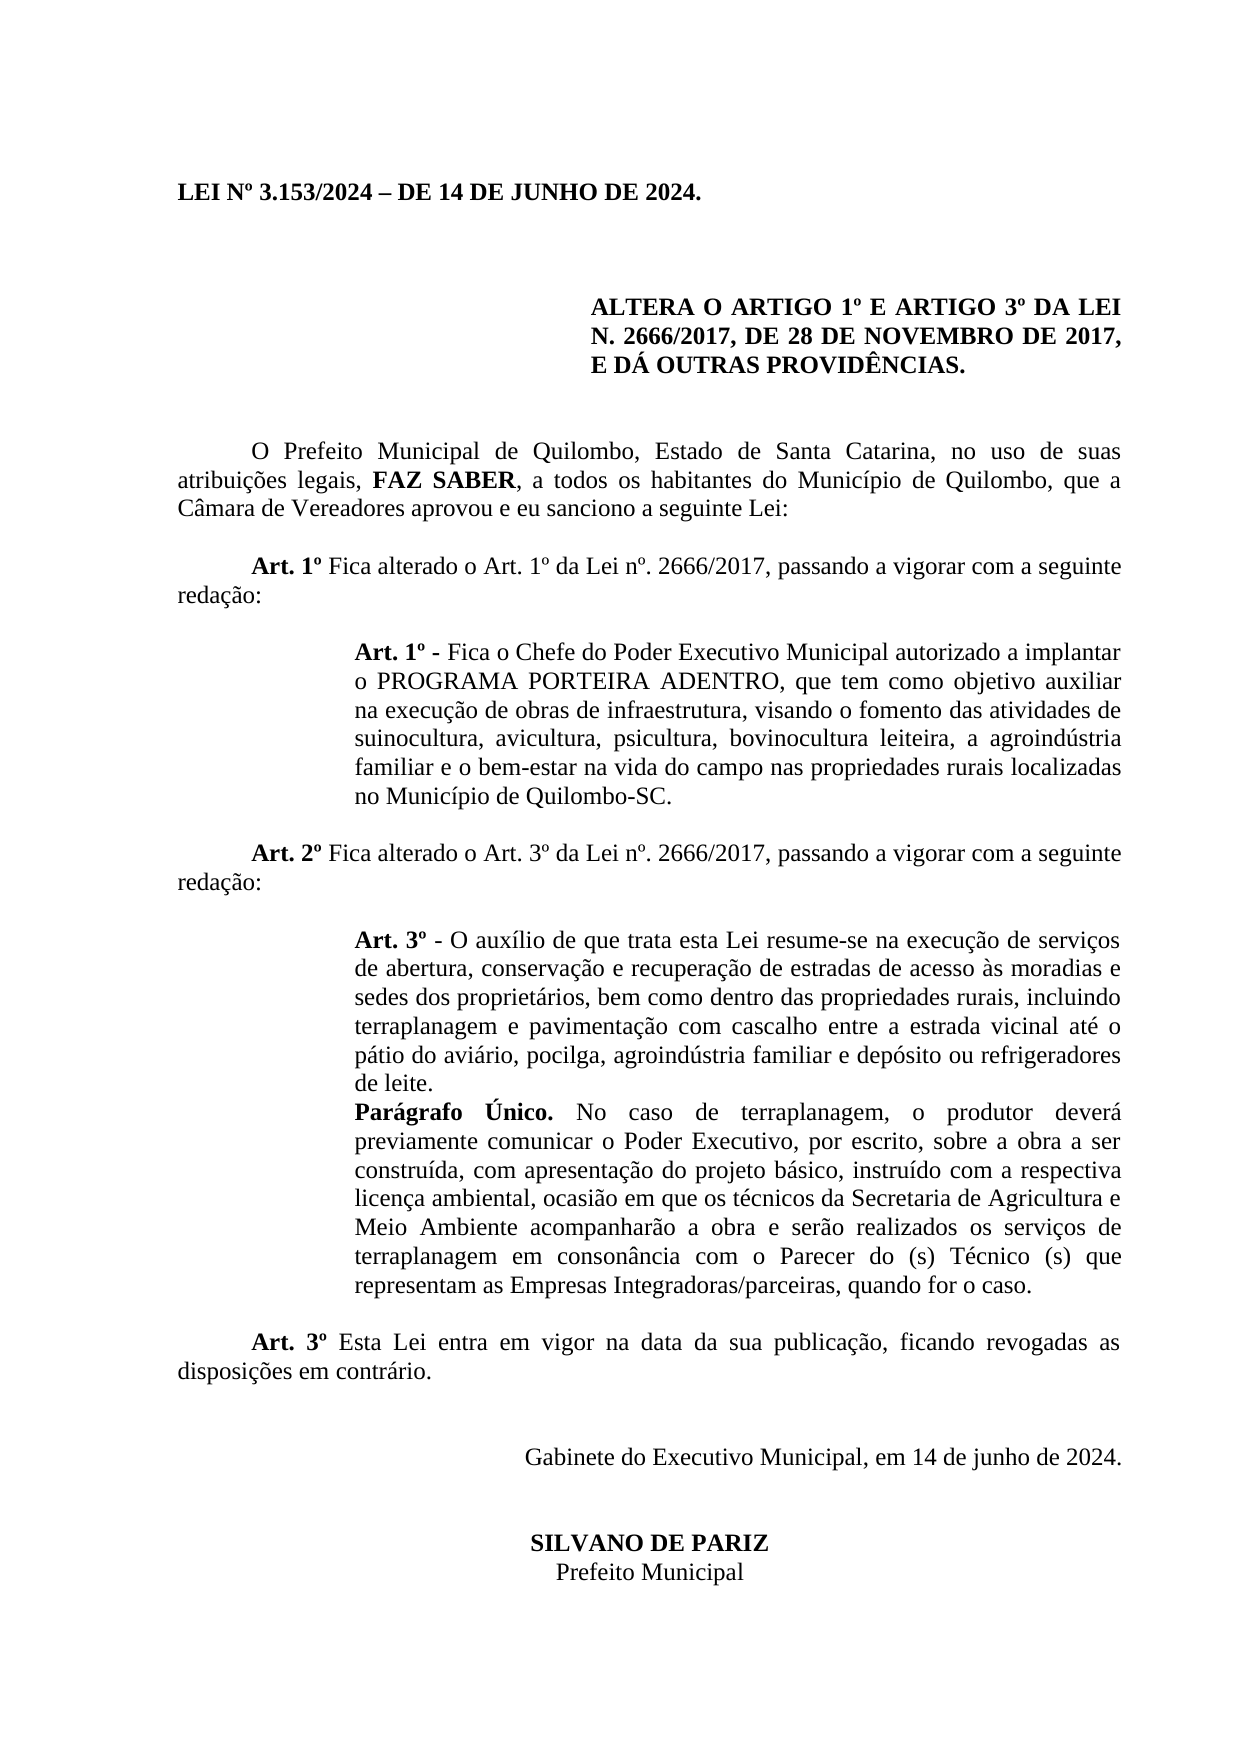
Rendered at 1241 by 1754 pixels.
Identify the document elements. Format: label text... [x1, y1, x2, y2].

text Prefeito Municipal [177, 1557, 1122, 1586]
text LEI Nº 3.153/2024 – DE 14 DE JUNHO DE 2024. [177, 177, 1122, 206]
text Art. 2º Fica alterado o Art. 3º da Lei nº. 2666/2017, passando a vigorar com a seguinte redação: [177, 838, 1122, 896]
text Parágrafo Único. No caso de terraplanagem, o produtor deverá previamente comunicar o Poder Executivo, por escrito, sobre a obra a ser construída, com apresentação do projeto básico, instruído com a respectiva licença ambiental, ocasião em que os técnicos da Secretaria de Agricultura e Meio Ambiente acompanharão a obra e serão realizados os serviços de terraplanagem em consonância com o Parecer do (s) Técnico (s) que representam as Empresas Integradoras/parceiras, quando for o caso. [354, 1097, 1122, 1298]
text Art. 3º - O auxílio de que trata esta Lei resume-se na execução de serviços de abertura, conservação e recuperação de estradas de acesso às moradias e sedes dos proprietários, bem como dentro das propriedades rurais, incluindo terraplanagem e pavimentação com cascalho entre a estrada vicinal até o pátio do aviário, pocilga, agroindústria familiar e depósito ou refrigeradores de leite. [354, 925, 1122, 1097]
text Gabinete do Executivo Municipal, em 14 de junho de 2024. [177, 1442, 1122, 1471]
text SILVANO DE PARIZ [177, 1528, 1122, 1557]
text O Prefeito Municipal de Quilombo, Estado de Santa Catarina, no uso de suas atribuições legais, FAZ SABER, a todos os habitantes do Município de Quilombo, que a Câmara de Vereadores aprovou e eu sanciono a seguinte Lei: [177, 436, 1122, 522]
text Art. 3º Esta Lei entra em vigor na data da sua publicação, ficando revogadas as disposições em contrário. [177, 1327, 1122, 1385]
text Art. 1º Fica alterado o Art. 1º da Lei nº. 2666/2017, passando a vigorar com a seguinte redação: [177, 551, 1122, 608]
text ALTERA O ARTIGO 1º E ARTIGO 3º DA LEI N. 2666/2017, DE 28 DE NOVEMBRO DE 2017, E DÁ OUTRAS PROVIDÊNCIAS. [591, 292, 1122, 378]
text Art. 1º - Fica o Chefe do Poder Executivo Municipal autorizado a implantar o PROGRAMA PORTEIRA ADENTRO, que tem como objetivo auxiliar na execução de obras de infraestrutura, visando o fomento das atividades de suinocultura, avicultura, psicultura, bovinocultura leiteira, a agroindústria familiar e o bem-estar na vida do campo nas propriedades rurais localizadas no Município de Quilombo-SC. [354, 637, 1122, 810]
